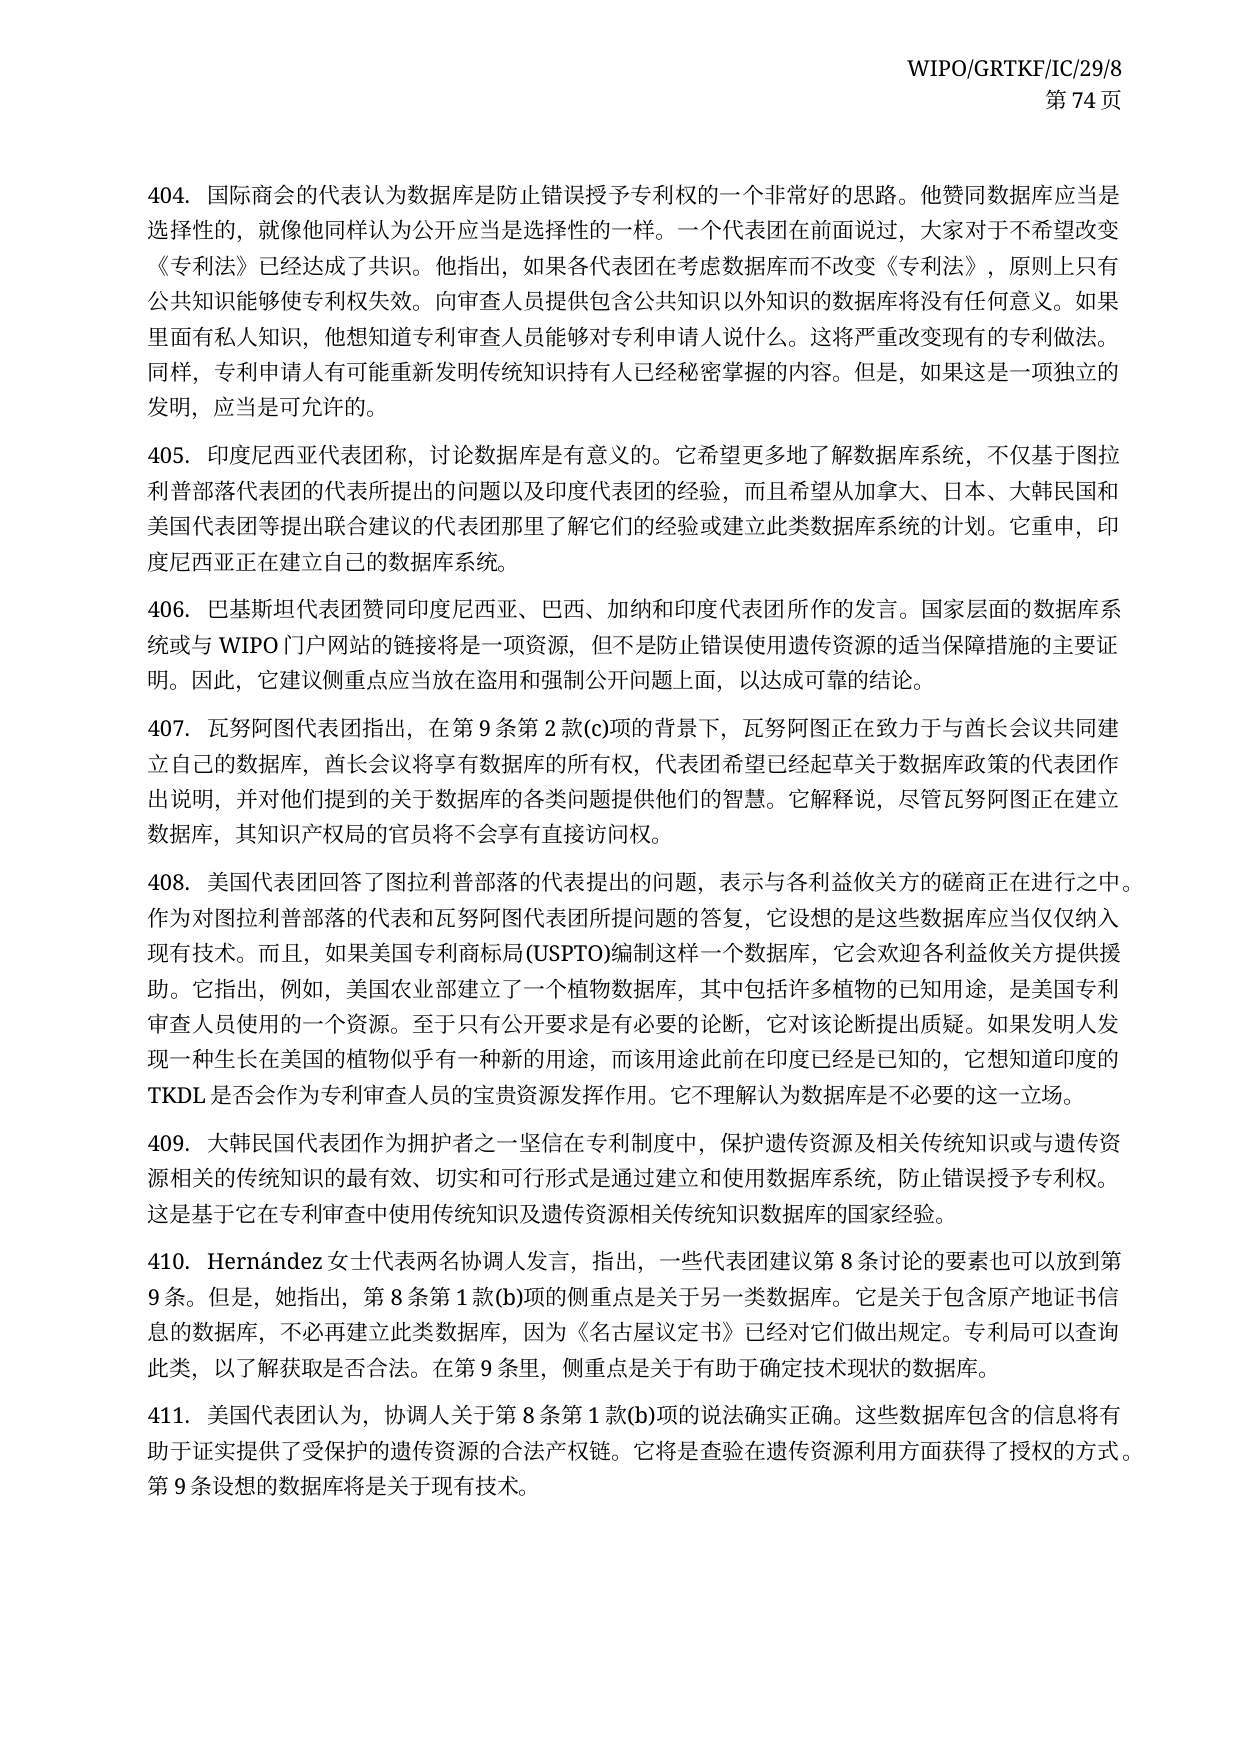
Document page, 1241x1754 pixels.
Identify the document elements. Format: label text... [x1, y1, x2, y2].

list 巴基斯坦代表团赞同印度尼西亚、巴西、加纳和印度代表团所作的发言。国家层面的数据库系统或与WIPO门户网站的链接将是一项资源，但不是防止错误使用遗传资源的适当保障措施的主要证明。因此，它建议侧重点应当放在盗用和强制公开问题上面，以达成可靠的结论。 [148, 589, 1122, 695]
list 印度尼西亚代表团称，讨论数据库是有意义的。它希望更多地了解数据库系统，不仅基于图拉利普部落代表团的代表所提出的问题以及印度代表团的经验，而且希望从加拿大、日本、大韩民国和美国代表团等提出联合建议的代表团那里了解它们的经验或建立此类数据库系统的计划。它重申，印度尼西亚正在建立自己的数据库系统。 [148, 434, 1122, 576]
list 美国代表团回答了图拉利普部落的代表提出的问题，表示与各利益攸关方的磋商正在进行之中。作为对图拉利普部落的代表和瓦努阿图代表团所提问题的答复，它设想的是这些数据库应当仅仅纳入现有技术。而且，如果美国专利商标局(USPTO)编制这样一个数据库，它会欢迎各利益攸关方提供援助。它指出，例如，美国农业部建立了一个植物数据库，其中包括许多植物的已知用途，是美国专利审查人员使用的一个资源。至于只有公开要求是有必要的论断，它对该论断提出质疑。如果发明人发现一种生长在美国的植物似乎有一种新的用途，而该用途此前在印度已经是已知的，它想知道印度的TKDL是否会作为专利审查人员的宝贵资源发挥作用。它不理解认为数据库是不必要的这一立场。 [148, 862, 1122, 1109]
list 美国代表团认为，协调人关于第8条第1款(b)项的说法确实正确。这些数据库包含的信息将有助于证实提供了受保护的遗传资源的合法产权链。它将是查验在遗传资源利用方面获得了授权的方式。第9条设想的数据库将是关于现有技术。 [148, 1395, 1122, 1501]
list 国际商会的代表认为数据库是防止错误授予专利权的一个非常好的思路。他赞同数据库应当是选择性的，就像他同样认为公开应当是选择性的一样。一个代表团在前面说过，大家对于不希望改变《专利法》已经达成了共识。他指出，如果各代表团在考虑数据库而不改变《专利法》，原则上只有公共知识能够使专利权失效。向审查人员提供包含公共知识以外知识的数据库将没有任何意义。如果里面有私人知识，他想知道专利审查人员能够对专利申请人说什么。这将严重改变现有的专利做法。同样，专利申请人有可能重新发明传统知识持有人已经秘密掌握的内容。但是，如果这是一项独立的发明，应当是可允许的。 [148, 174, 1122, 422]
list 瓦努阿图代表团指出，在第9条第2款(c)项的背景下，瓦努阿图正在致力于与酋长会议共同建立自己的数据库，酋长会议将享有数据库的所有权，代表团希望已经起草关于数据库政策的代表团作出说明，并对他们提到的关于数据库的各类问题提供他们的智慧。它解释说，尽管瓦努阿图正在建立数据库，其知识产权局的官员将不会享有直接访问权。 [148, 707, 1122, 849]
list 大韩民国代表团作为拥护者之一坚信在专利制度中，保护遗传资源及相关传统知识或与遗传资源相关的传统知识的最有效、切实和可行形式是通过建立和使用数据库系统，防止错误授予专利权。这是基于它在专利审查中使用传统知识及遗传资源相关传统知识数据库的国家经验。 [148, 1122, 1122, 1228]
list Hernández女士代表两名协调人发言，指出，一些代表团建议第8条讨论的要素也可以放到第9条。但是，她指出，第8条第1款(b)项的侧重点是关于另一类数据库。它是关于包含原产地证书信息的数据库，不必再建立此类数据库，因为《名古屋议定书》已经对它们做出规定。专利局可以查询此类，以了解获取是否合法。在第9条里，侧重点是关于有助于确定技术现状的数据库。 [148, 1241, 1122, 1382]
